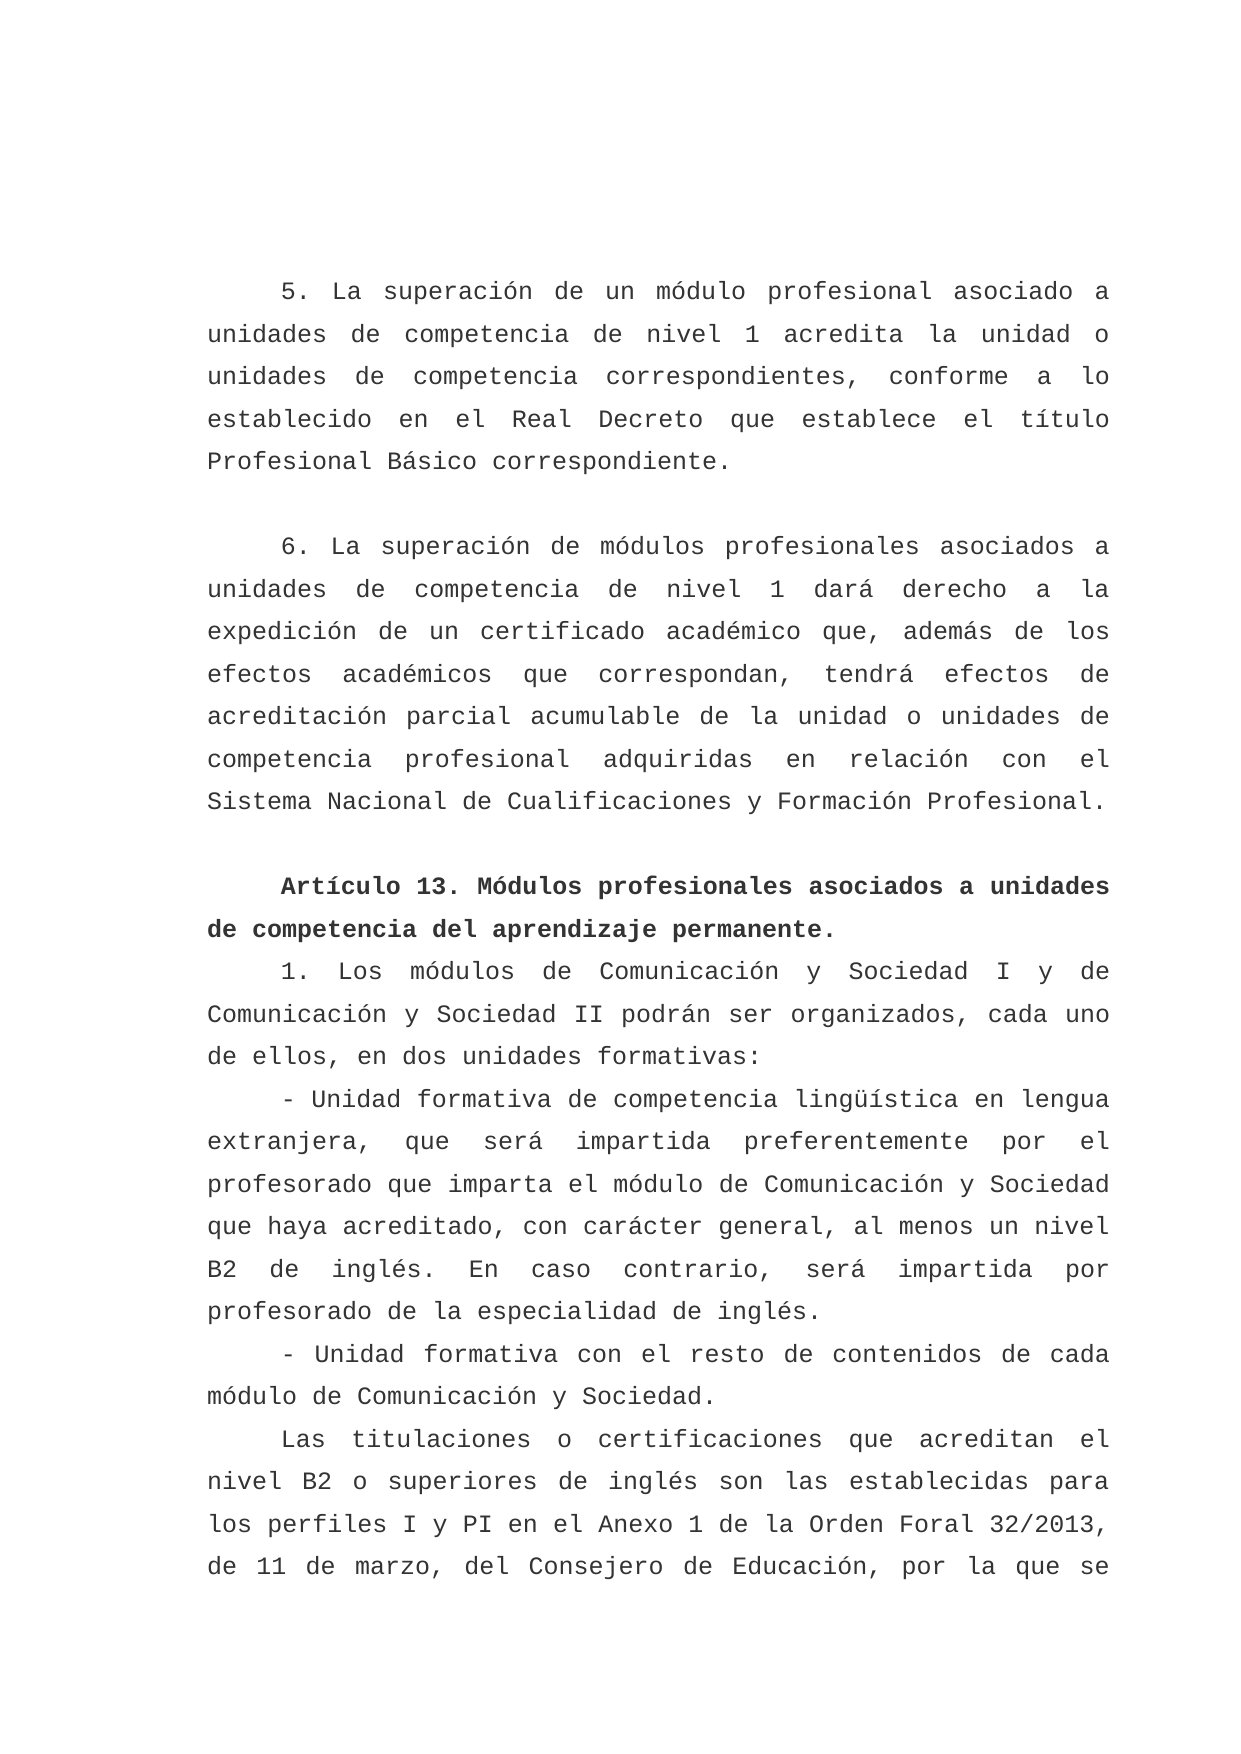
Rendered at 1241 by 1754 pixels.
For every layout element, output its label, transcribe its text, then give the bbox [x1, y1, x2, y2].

text 1. Los módulos de Comunicación y Sociedad I y de Comunicación y Sociedad II podrán ser organizados, cada uno de ellos, en dos unidades formativas: [207, 959, 1110, 1072]
text - Unidad formativa de competencia lingüística en lengua extranjera, que será impartida preferentemente por el profesorado que imparta el módulo de Comunicación y Sociedad que haya acreditado, con carácter general, al menos un nivel B2 de inglés. En caso contrario, será impartida por profesorado de la especialidad de inglés. [207, 1086, 1110, 1327]
text Artículo 13. Módulos profesionales asociados a unidades de competencia del aprendizaje permanente. [207, 874, 1110, 944]
text 6. La superación de módulos profesionales asociados a unidades de competencia de nivel 1 dará derecho a la expedición de un certificado académico que, además de los efectos académicos que correspondan, tendrá efectos de acreditación parcial acumulable de la unidad o unidades de competencia profesional adquiridas en relación con el Sistema Nacional de Cualificaciones y Formación Profesional. [207, 534, 1110, 817]
text 5. La superación de un módulo profesional asociado a unidades de competencia de nivel 1 acredita la unidad o unidades de competencia correspondientes, conforme a lo establecido en el Real Decreto que establece el título Profesional Básico correspondiente. [207, 279, 1110, 477]
text - Unidad formativa con el resto de contenidos de cada módulo de Comunicación y Sociedad. [207, 1341, 1110, 1412]
